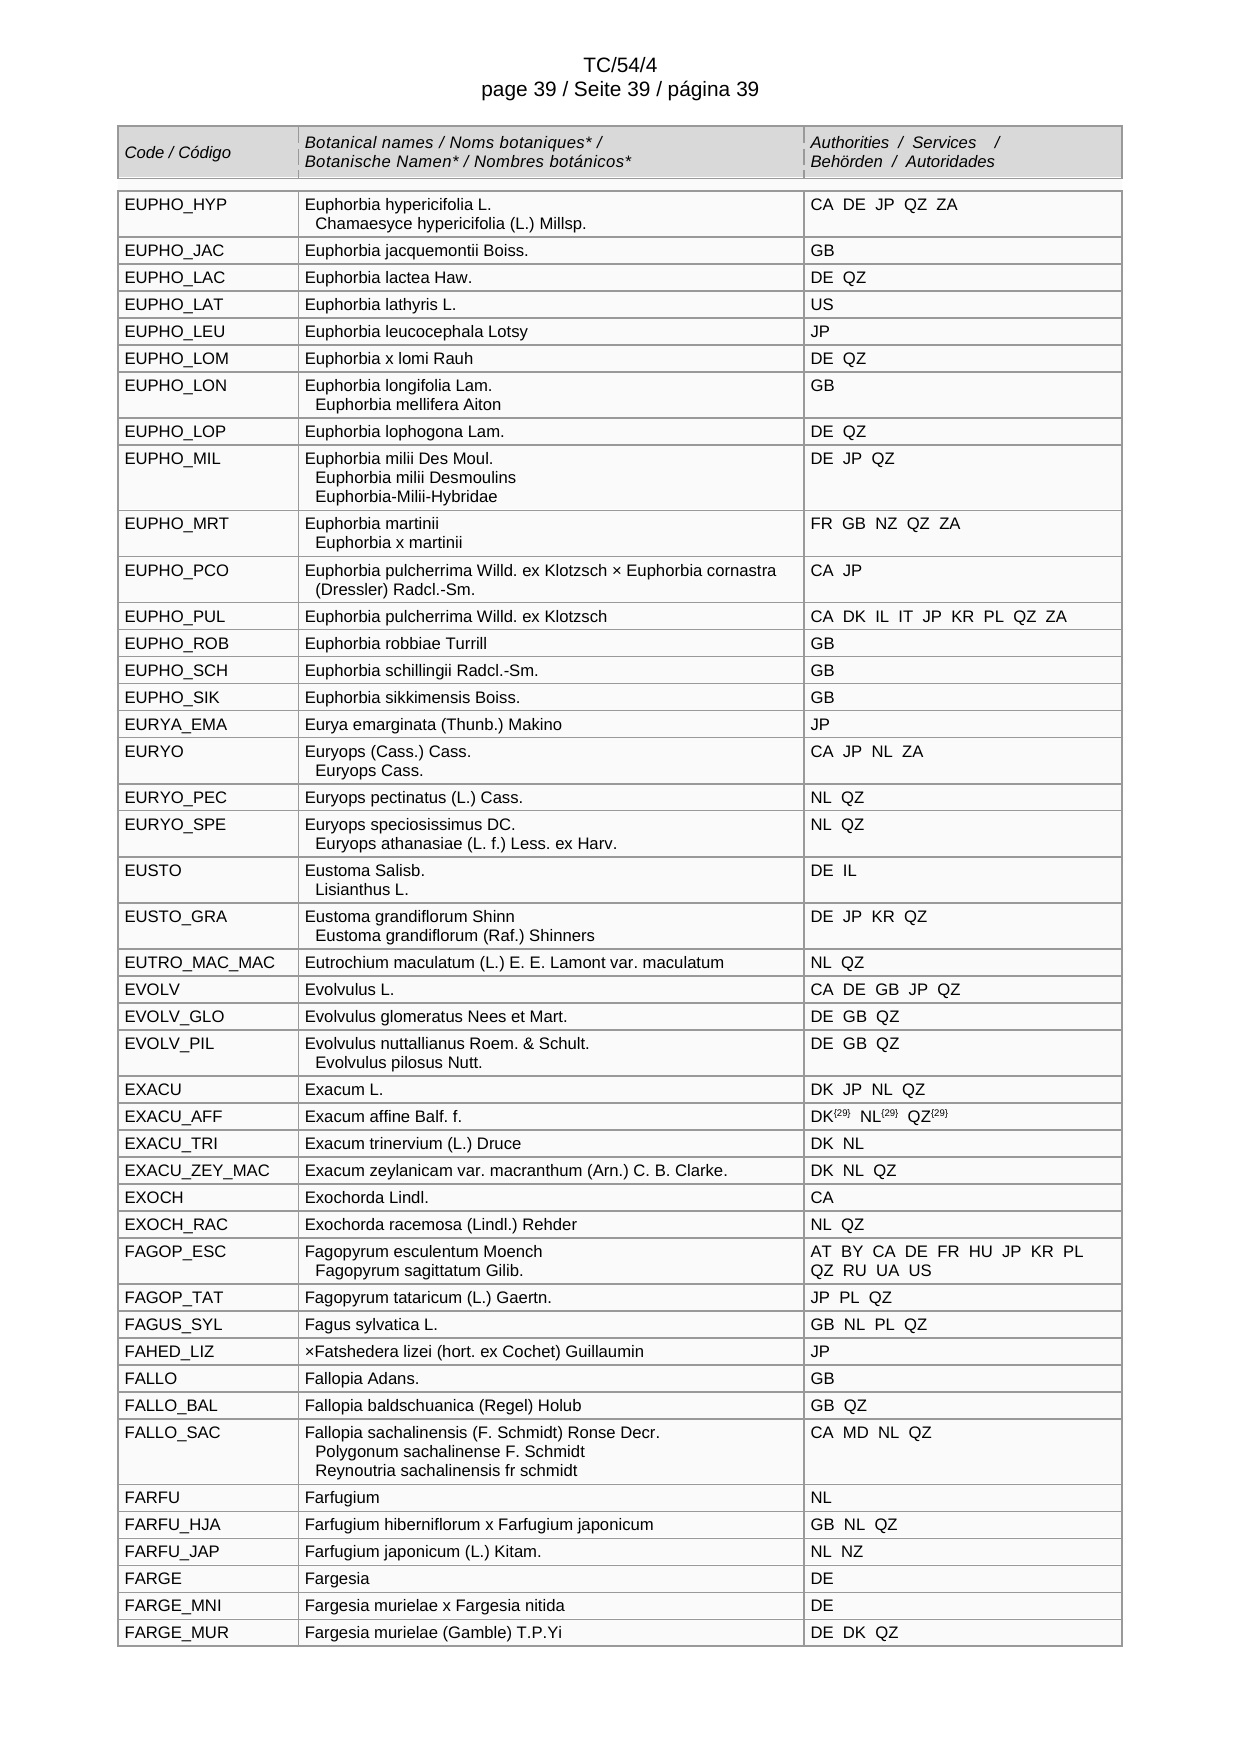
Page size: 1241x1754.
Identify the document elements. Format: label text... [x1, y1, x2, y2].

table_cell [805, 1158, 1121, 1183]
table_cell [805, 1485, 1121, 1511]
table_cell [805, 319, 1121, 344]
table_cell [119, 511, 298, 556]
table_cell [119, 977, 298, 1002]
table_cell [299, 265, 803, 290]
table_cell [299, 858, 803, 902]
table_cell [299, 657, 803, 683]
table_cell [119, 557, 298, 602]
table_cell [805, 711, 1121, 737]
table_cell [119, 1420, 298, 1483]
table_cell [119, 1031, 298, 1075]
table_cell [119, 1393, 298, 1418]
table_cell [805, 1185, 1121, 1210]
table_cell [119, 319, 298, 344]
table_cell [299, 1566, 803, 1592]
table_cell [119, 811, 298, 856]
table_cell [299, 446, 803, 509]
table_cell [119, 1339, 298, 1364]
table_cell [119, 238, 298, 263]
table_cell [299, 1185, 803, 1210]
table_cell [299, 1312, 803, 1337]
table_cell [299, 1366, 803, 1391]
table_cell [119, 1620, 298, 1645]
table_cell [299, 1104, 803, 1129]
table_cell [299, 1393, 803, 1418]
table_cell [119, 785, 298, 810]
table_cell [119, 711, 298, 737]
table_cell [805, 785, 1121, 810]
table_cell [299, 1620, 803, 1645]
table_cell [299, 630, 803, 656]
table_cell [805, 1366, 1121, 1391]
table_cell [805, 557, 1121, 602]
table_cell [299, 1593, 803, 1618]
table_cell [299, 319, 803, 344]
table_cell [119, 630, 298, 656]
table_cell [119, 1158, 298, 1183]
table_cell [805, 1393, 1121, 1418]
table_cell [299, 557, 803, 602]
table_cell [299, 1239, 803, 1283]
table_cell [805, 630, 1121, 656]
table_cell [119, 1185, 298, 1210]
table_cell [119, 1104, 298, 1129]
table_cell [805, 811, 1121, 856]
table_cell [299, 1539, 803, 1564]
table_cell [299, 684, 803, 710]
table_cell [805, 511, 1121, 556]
table_cell [118, 179, 298, 190]
table_cell [804, 179, 1122, 190]
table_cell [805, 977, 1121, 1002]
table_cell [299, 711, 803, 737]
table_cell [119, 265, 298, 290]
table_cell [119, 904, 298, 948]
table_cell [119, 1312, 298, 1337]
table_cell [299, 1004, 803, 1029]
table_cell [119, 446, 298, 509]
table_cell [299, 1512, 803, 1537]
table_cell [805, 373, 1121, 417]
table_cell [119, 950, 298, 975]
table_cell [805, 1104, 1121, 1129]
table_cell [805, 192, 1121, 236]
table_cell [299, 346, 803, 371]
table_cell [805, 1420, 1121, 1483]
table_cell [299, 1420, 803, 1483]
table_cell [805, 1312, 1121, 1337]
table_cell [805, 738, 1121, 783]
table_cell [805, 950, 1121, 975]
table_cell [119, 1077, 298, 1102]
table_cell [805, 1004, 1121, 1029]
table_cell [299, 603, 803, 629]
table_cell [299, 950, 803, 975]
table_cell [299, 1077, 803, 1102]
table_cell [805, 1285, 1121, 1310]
table_header Code / Código [119, 127, 298, 177]
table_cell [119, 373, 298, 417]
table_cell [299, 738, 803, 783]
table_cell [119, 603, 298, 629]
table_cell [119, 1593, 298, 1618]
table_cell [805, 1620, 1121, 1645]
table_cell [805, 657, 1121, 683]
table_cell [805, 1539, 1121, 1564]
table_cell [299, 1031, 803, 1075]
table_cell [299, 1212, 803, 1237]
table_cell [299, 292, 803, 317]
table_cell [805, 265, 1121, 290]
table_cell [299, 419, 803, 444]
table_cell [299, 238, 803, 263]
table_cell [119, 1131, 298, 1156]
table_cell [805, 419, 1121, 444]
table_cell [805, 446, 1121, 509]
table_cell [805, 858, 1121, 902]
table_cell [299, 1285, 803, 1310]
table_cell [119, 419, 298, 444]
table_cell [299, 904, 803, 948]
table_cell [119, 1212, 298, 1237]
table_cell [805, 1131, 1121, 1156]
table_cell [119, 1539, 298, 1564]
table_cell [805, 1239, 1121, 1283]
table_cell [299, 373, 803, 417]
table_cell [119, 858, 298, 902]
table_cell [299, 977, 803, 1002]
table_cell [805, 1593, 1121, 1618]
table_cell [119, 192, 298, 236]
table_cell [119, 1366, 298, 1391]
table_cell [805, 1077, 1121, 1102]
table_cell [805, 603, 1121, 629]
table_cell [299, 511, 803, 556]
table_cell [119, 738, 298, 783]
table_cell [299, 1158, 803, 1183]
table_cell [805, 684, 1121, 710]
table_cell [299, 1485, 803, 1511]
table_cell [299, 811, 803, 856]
table_header Authorities / Services / Behörden / Autoridades [804, 127, 1121, 177]
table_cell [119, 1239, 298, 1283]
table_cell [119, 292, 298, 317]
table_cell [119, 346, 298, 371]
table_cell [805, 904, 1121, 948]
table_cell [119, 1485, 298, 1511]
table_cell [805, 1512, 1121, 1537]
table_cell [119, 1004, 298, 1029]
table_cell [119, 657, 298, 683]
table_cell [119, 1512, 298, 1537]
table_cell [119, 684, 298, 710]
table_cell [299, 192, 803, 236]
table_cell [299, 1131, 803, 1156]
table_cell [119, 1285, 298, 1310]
table_cell [298, 179, 804, 190]
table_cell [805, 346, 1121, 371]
table_header Botanical names / Noms botaniques* / Botanische Namen* / Nombres botánicos* [298, 127, 804, 177]
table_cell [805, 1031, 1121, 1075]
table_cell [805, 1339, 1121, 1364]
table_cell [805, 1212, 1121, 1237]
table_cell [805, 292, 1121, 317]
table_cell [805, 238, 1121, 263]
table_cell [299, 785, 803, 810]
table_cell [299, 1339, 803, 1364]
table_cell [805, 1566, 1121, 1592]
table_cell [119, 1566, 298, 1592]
